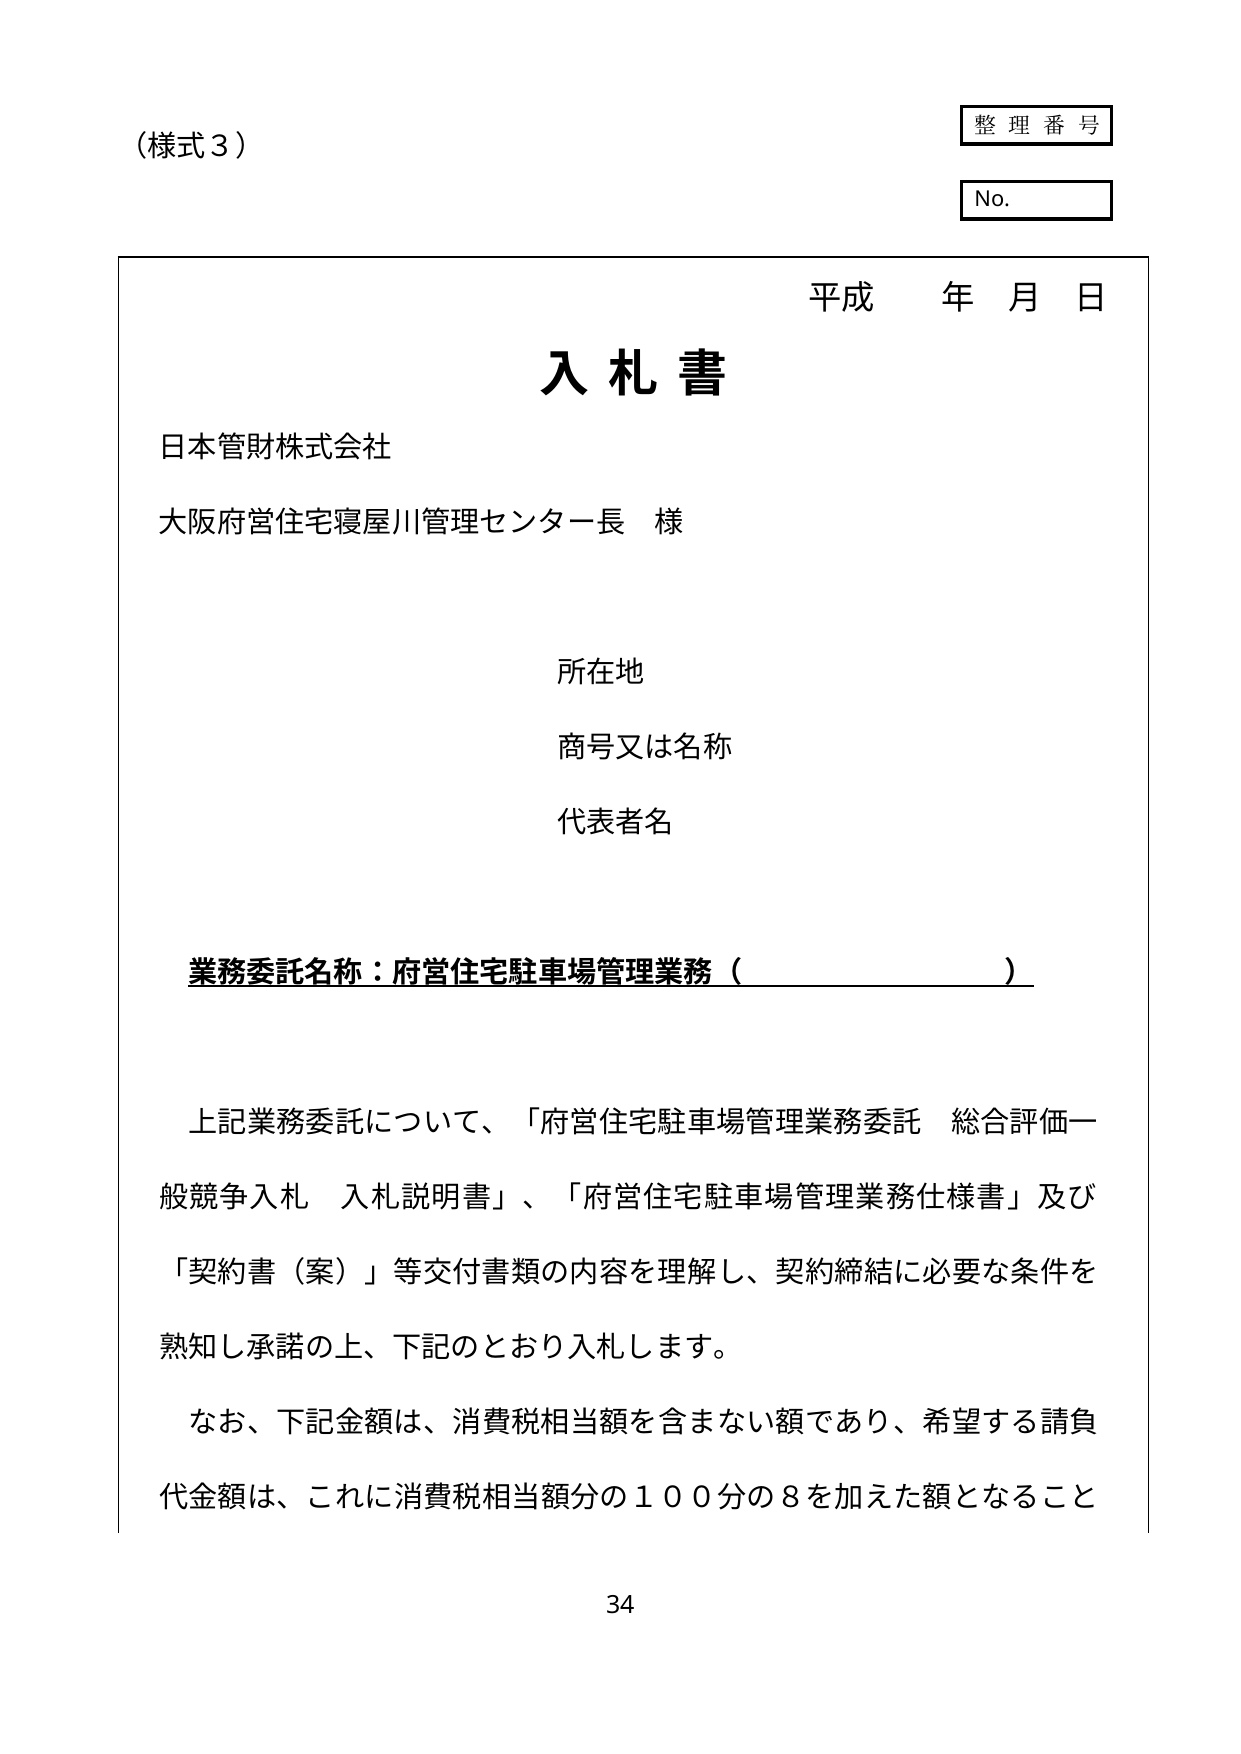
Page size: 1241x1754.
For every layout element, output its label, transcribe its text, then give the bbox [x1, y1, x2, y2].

text （様式３） [118, 106, 1112, 181]
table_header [119, 258, 1148, 1532]
